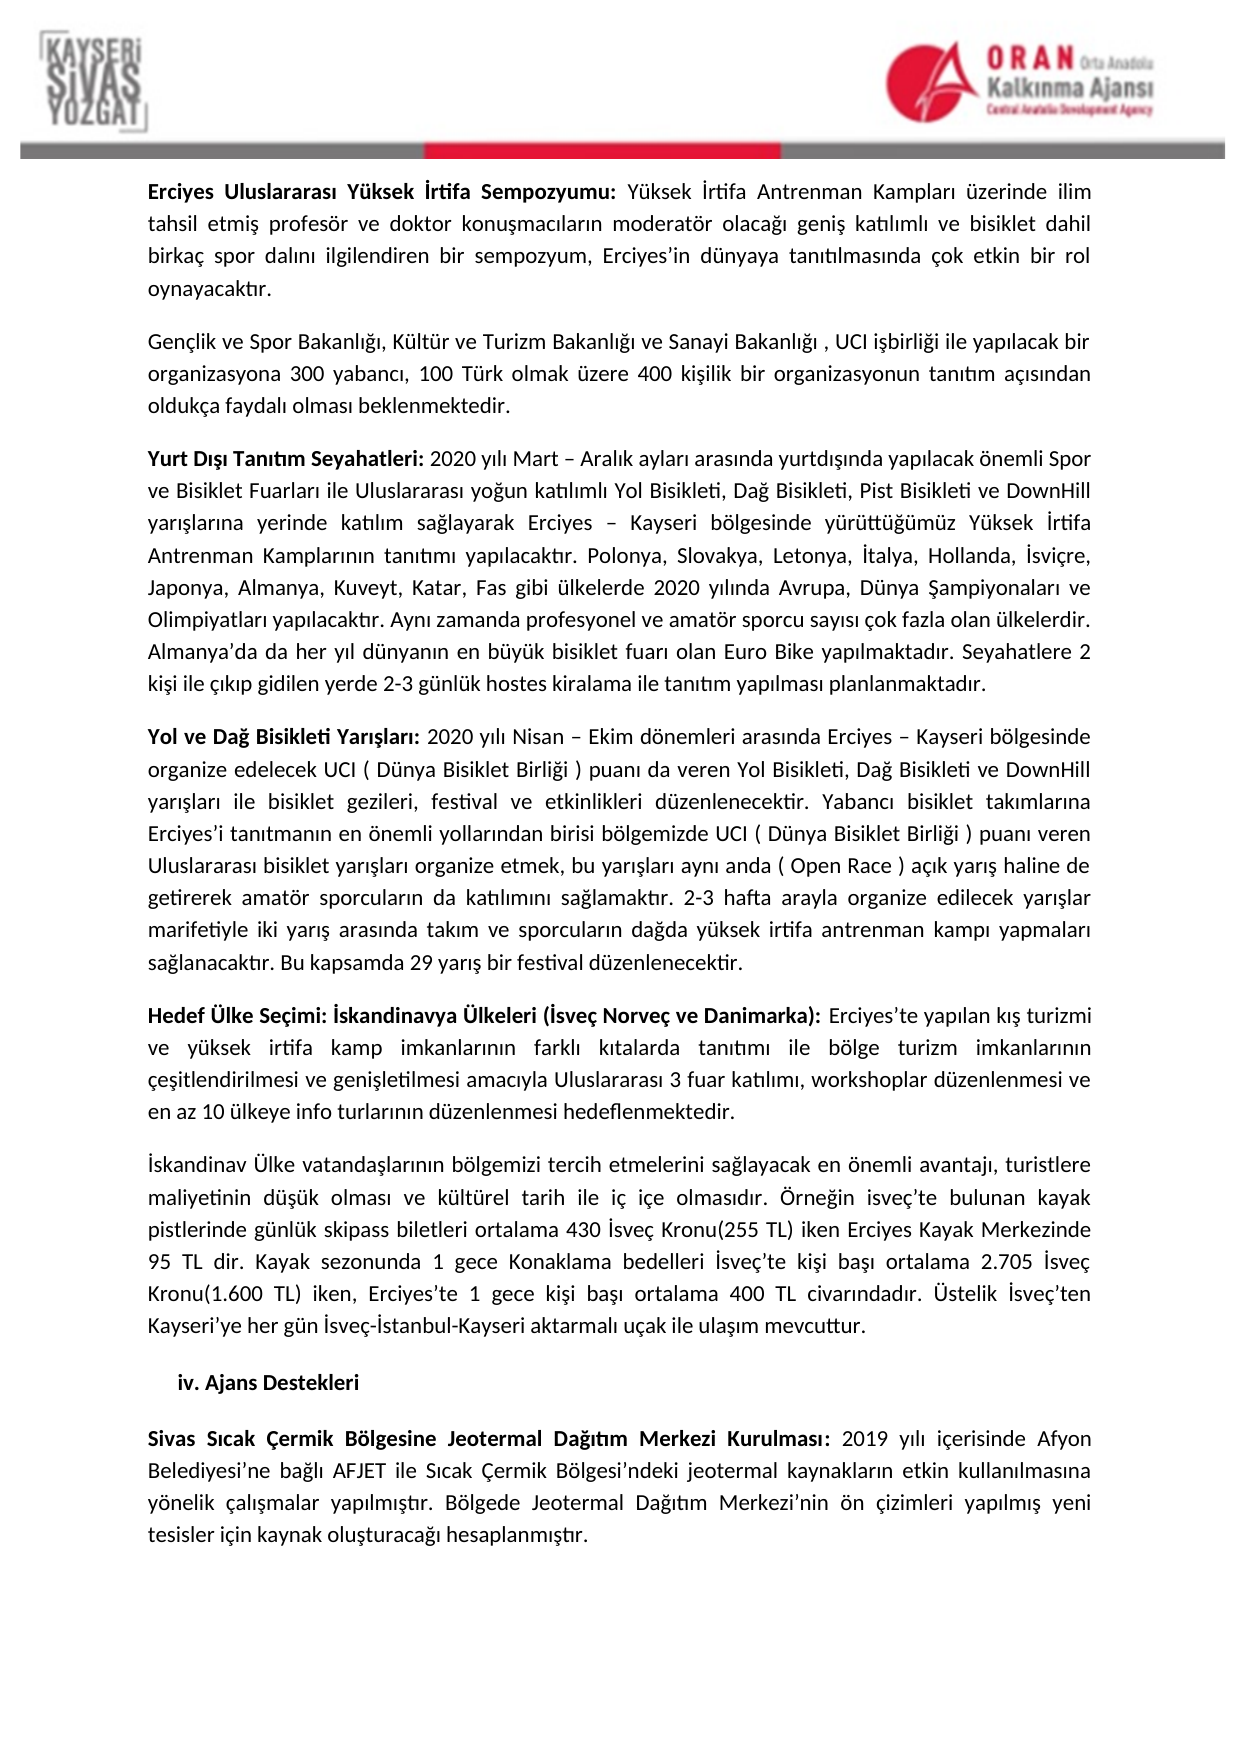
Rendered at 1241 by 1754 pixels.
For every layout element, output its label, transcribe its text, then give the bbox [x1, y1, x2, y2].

text Gençlik ve Spor Bakanlığı, Kültür ve Turizm Bakanlığı ve Sanayi Bakanlığı , UCI işbirliği ile yapılacak bir organizasyona 300 yabancı, 100 Türk olmak üzere 400 kişilik bir organizasyonun tanıtım açısından oldukça faydalı olması beklenmektedir. [148, 327, 1093, 419]
text Yol ve Dağ Bisikleti Yarışları: 2020 yılı Nisan – Ekim dönemleri arasında Erciyes – Kayseri bölgesinde organize edelecek UCI ( Dünya Bisiklet Birliği ) puanı da veren Yol Bisikleti, Dağ Bisikleti ve DownHill yarışları ile bisiklet gezileri, festival ve etkinlikleri düzenlenecektir. Yabancı bisiklet takımlarına Erciyes’i tanıtmanın en önemli yollarından birisi bölgemizde UCI ( Dünya Bisiklet Birliği ) puanı veren Uluslararası bisiklet yarışları organize etmek, bu yarışları aynı anda ( Open Race ) açık yarış haline de getirerek amatör sporcuların da katılımını sağlamaktır. 2-3 hafta arayla organize edilecek yarışlar marifetiyle iki yarış arasında takım ve sporcuların dağda yüksek irtifa antrenman kampı yapmaları sağlanacaktır. Bu kapsamda 29 yarış bir festival düzenlenecektir. [148, 722, 1093, 976]
picture [20, 6, 1226, 159]
list iv. Ajans Destekleri [177, 1368, 1093, 1397]
text İskandinav Ülke vatandaşlarının bölgemizi tercih etmelerini sağlayacak en önemli avantajı, turistlere maliyetinin düşük olması ve kültürel tarih ile iç içe olmasıdır. Örneğin isveç’te bulunan kayak pistlerinde günlük skipass biletleri ortalama 430 İsveç Kronu(255 TL) iken Erciyes Kayak Merkezinde 95 TL dir. Kayak sezonunda 1 gece Konaklama bedelleri İsveç’te kişi başı ortalama 2.705 İsveç Kronu(1.600 TL) iken, Erciyes’te 1 gece kişi başı ortalama 400 TL civarındadır. Üstelik İsveç’ten Kayseri’ye her gün İsveç-İstanbul-Kayseri aktarmalı uçak ile ulaşım mevcuttur. [148, 1150, 1093, 1339]
text Sivas Sıcak Çermik Bölgesine Jeotermal Dağıtım Merkezi Kurulması: 2019 yılı içerisinde Afyon Belediyesi’ne bağlı AFJET ile Sıcak Çermik Bölgesi’ndeki jeotermal kaynakların etkin kullanılmasına yönelik çalışmalar yapılmıştır. Bölgede Jeotermal Dağıtım Merkezi’nin ön çizimleri yapılmış yeni tesisler için kaynak oluşturacağı hesaplanmıştır. [148, 1424, 1093, 1548]
text Erciyes Uluslararası Yüksek İrtifa Sempozyumu: Yüksek İrtifa Antrenman Kampları üzerinde ilim tahsil etmiş profesör ve doktor konuşmacıların moderatör olacağı geniş katılımlı ve bisiklet dahil birkaç spor dalını ilgilendiren bir sempozyum, Erciyes’in dünyaya tanıtılmasında çok etkin bir rol oynayacaktır. [148, 177, 1093, 302]
text Hedef Ülke Seçimi: İskandinavya Ülkeleri (İsveç Norveç ve Danimarka): Erciyes’te yapılan kış turizmi ve yüksek irtifa kamp imkanlarının farklı kıtalarda tanıtımı ile bölge turizm imkanlarının çeşitlendirilmesi ve genişletilmesi amacıyla Uluslararası 3 fuar katılımı, workshoplar düzenlenmesi ve en az 10 ülkeye info turlarının düzenlenmesi hedeflenmektedir. [148, 1001, 1093, 1125]
text Yurt Dışı Tanıtım Seyahatleri: 2020 yılı Mart – Aralık ayları arasında yurtdışında yapılacak önemli Spor ve Bisiklet Fuarları ile Uluslararası yoğun katılımlı Yol Bisikleti, Dağ Bisikleti, Pist Bisikleti ve DownHill yarışlarına yerinde katılım sağlayarak Erciyes – Kayseri bölgesinde yürüttüğümüz Yüksek İrtifa Antrenman Kamplarının tanıtımı yapılacaktır. Polonya, Slovakya, Letonya, İtalya, Hollanda, İsviçre, Japonya, Almanya, Kuveyt, Katar, Fas gibi ülkelerde 2020 yılında Avrupa, Dünya Şampiyonaları ve Olimpiyatları yapılacaktır. Aynı zamanda profesyonel ve amatör sporcu sayısı çok fazla olan ülkelerdir. Almanya’da da her yıl dünyanın en büyük bisiklet fuarı olan Euro Bike yapılmaktadır. Seyahatlere 2 kişi ile çıkıp gidilen yerde 2-3 günlük hostes kiralama ile tanıtım yapılması planlanmaktadır. [148, 444, 1093, 697]
